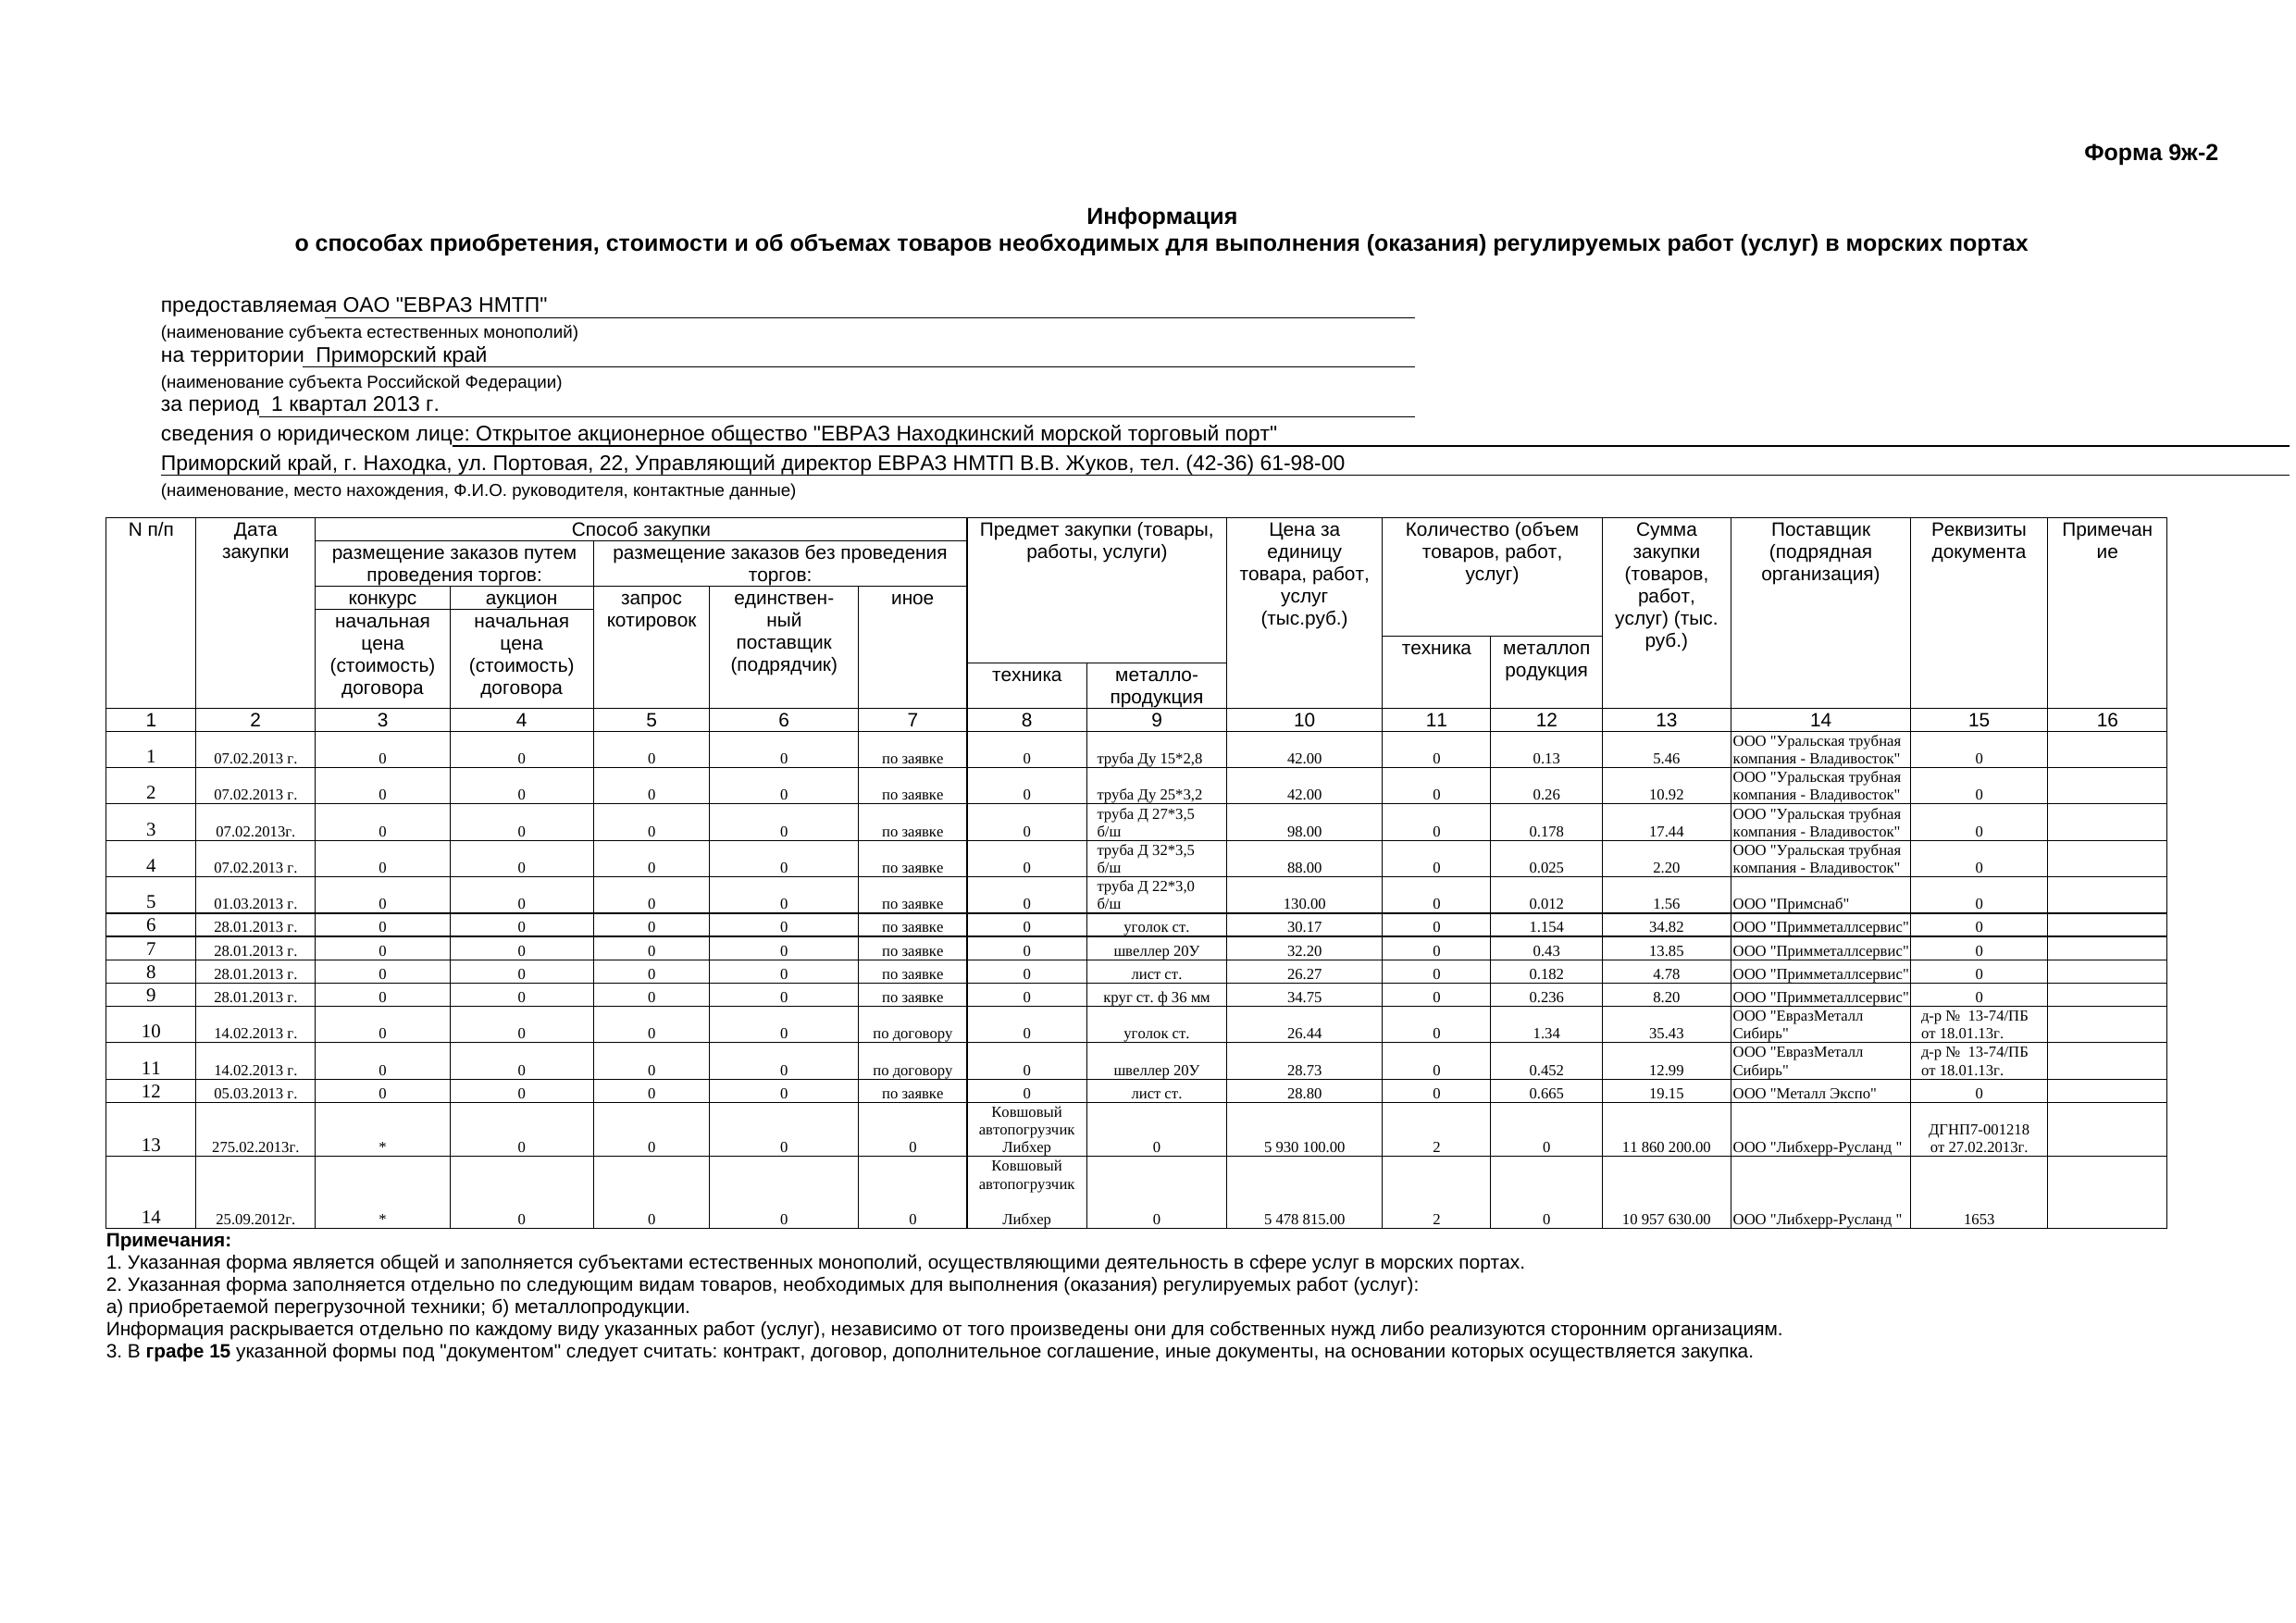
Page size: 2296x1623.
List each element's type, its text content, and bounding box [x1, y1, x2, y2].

text Приморский край, г. Находка, ул. Портовая, 22, Управляющий директор ЕВРАЗ НМТП В.В. Жуков, тел. (42-36) 61-98-00 [161, 451, 2290, 475]
table_cell по заявке [859, 984, 966, 1006]
table_cell 0 [710, 1080, 858, 1102]
table_cell 07.02.2013 г. [196, 732, 315, 767]
table_cell 5 [106, 877, 195, 912]
table_cell ООО "Примметаллсервис" [1731, 937, 1910, 960]
table_cell 14.02.2013 г. [196, 1007, 315, 1042]
table_cell ООО "Уральская трубная компания - Владивосток" [1731, 804, 1910, 840]
text 2. Указанная форма заполняется отдельно по следующим видам товаров, необходимых для выполнения (оказания) регулируемых работ (услуг): [105, 1273, 2218, 1295]
table_cell 0 [594, 1157, 709, 1228]
table_cell 7 [859, 709, 966, 730]
text 3. В графе 15 указанной формы под "документом" следует считать: контракт, договор, дополнительное соглашение, иные документы, на основании которых осуществляется закупка. [105, 1340, 2218, 1362]
text 1. Указанная форма является общей и заполняется субъектами естественных монополий, осуществляющими деятельность в сфере услуг в морских портах. [105, 1251, 2218, 1273]
table_cell 0 [1911, 768, 2047, 803]
table_cell * [316, 1103, 450, 1156]
table_cell по заявке [859, 804, 966, 840]
table_cell 26.44 [1227, 1007, 1382, 1042]
table_cell 6 [710, 709, 858, 730]
table_cell 0 [859, 1157, 966, 1228]
table_cell 0 [1383, 984, 1490, 1006]
table_cell ООО "Примснаб" [1731, 877, 1910, 912]
table_cell ООО "Примметаллсервис" [1731, 960, 1910, 983]
table_cell труба Д 27*3,5 б/ш [1087, 804, 1226, 840]
table_cell 3 [316, 709, 450, 730]
text (наименование субъекта Российской Федерации) [161, 372, 2218, 391]
table_cell 10.92 [1603, 768, 1731, 803]
table_cell 0 [316, 937, 450, 960]
table_cell 0 [968, 841, 1086, 876]
table_cell 0 [594, 732, 709, 767]
table_cell 0 [968, 732, 1086, 767]
table_cell 14.02.2013 г. [196, 1043, 315, 1079]
text сведения о юридическом лице: Открытое акционерное общество "ЕВРАЗ Находкинский морской торговый порт" [161, 421, 2290, 445]
table_cell 0 [594, 1043, 709, 1079]
table_cell 0 [1491, 1157, 1602, 1228]
table_cell 25.09.2012г. [196, 1157, 315, 1228]
table_cell ДГНП7-001218 от 27.02.2013г. [1911, 1103, 2047, 1156]
table_cell 1 [106, 709, 195, 730]
text (наименование, место нахождения, Ф.И.О. руководителя, контактные данные) [161, 480, 2290, 500]
table_cell 42.00 [1227, 768, 1382, 803]
table_cell 1.56 [1603, 877, 1731, 912]
table_cell 0 [451, 914, 593, 935]
table_cell 34.82 [1603, 914, 1731, 935]
table_header Предмет закупки (товары, работы, услуги) [968, 518, 1226, 663]
table_header Сумма закупки (товаров, работ, услуг) (тыс. руб.) [1603, 518, 1731, 707]
table_cell 1.154 [1491, 914, 1602, 935]
table_cell 12 [106, 1080, 195, 1102]
table_cell труба Ду 25*3,2 [1087, 768, 1226, 803]
table_cell 0 [1383, 1043, 1490, 1079]
table_cell 0 [594, 804, 709, 840]
table_cell [2048, 841, 2166, 876]
table_cell 0 [710, 841, 858, 876]
table_cell уголок ст. [1087, 914, 1226, 935]
table_cell 0 [968, 937, 1086, 960]
table_cell 14 [106, 1157, 195, 1228]
table_cell 0 [1383, 1080, 1490, 1102]
table_cell [2048, 1103, 2166, 1156]
table_header Способ закупки [316, 518, 966, 540]
table_cell 0 [710, 914, 858, 935]
table_cell 15 [1911, 709, 2047, 730]
table_cell 0 [594, 1103, 709, 1156]
table_cell 10 [106, 1007, 195, 1042]
table_cell 0 [451, 1080, 593, 1102]
table_cell 42.00 [1227, 732, 1382, 767]
table_cell 0.236 [1491, 984, 1602, 1006]
table_cell 0 [1911, 1080, 2047, 1102]
table_cell 30.17 [1227, 914, 1382, 935]
table_cell 0 [316, 1043, 450, 1079]
table_cell 0 [1911, 804, 2047, 840]
table_cell [2048, 1007, 2166, 1042]
table_cell 0 [1911, 937, 2047, 960]
table_cell 0 [451, 768, 593, 803]
table_cell 0 [594, 841, 709, 876]
table_cell 0 [710, 937, 858, 960]
text предоставляемая ОАО "ЕВРАЗ НМТП" [161, 292, 1415, 317]
table_cell 98.00 [1227, 804, 1382, 840]
table_cell 0.452 [1491, 1043, 1602, 1079]
table_cell 0 [1383, 937, 1490, 960]
table_cell 07.02.2013 г. [196, 768, 315, 803]
table_cell 0 [968, 1007, 1086, 1042]
table_cell 0 [968, 768, 1086, 803]
table_cell 0 [451, 1007, 593, 1042]
table_cell ООО "Либхерр-Русланд " [1731, 1157, 1910, 1228]
table_cell по заявке [859, 960, 966, 983]
table_cell 01.03.2013 г. [196, 877, 315, 912]
table_cell размещение заказов путем проведения торгов: [316, 541, 593, 586]
table_cell 0 [594, 768, 709, 803]
table_cell 10 957 630.00 [1603, 1157, 1731, 1228]
table_cell 3 [106, 804, 195, 840]
table_cell 0 [968, 1080, 1086, 1102]
table_cell 0 [1383, 732, 1490, 767]
table_cell 0 [710, 1157, 858, 1228]
table_cell 0 [451, 1103, 593, 1156]
table_cell * [316, 1157, 450, 1228]
text Примечания: [105, 1229, 2218, 1251]
table_cell 28.80 [1227, 1080, 1382, 1102]
table_header Реквизиты документа [1911, 518, 2047, 707]
subtitle Информация о способах приобретения, стоимости и об объемах товаров необходимых для выполнения (оказания) регулируемых работ (услуг) в морских портах [105, 203, 2218, 255]
table_cell 0 [710, 1103, 858, 1156]
table_cell 0 [451, 1043, 593, 1079]
table_cell 2.20 [1603, 841, 1731, 876]
table_cell 0 [968, 960, 1086, 983]
table_cell 11 860 200.00 [1603, 1103, 1731, 1156]
table_cell 0 [1911, 984, 2047, 1006]
table_cell уголок ст. [1087, 1007, 1226, 1042]
table_cell 0 [451, 1157, 593, 1228]
table_cell 2 [196, 709, 315, 730]
table_cell 0 [316, 841, 450, 876]
table_header Количество (объем товаров, работ, услуг) [1383, 518, 1602, 636]
table_cell ООО "Уральская трубная компания - Владивосток" [1731, 768, 1910, 803]
table_cell 0 [316, 1007, 450, 1042]
table_cell по заявке [859, 914, 966, 935]
table_cell 0.26 [1491, 768, 1602, 803]
table_cell 0 [316, 804, 450, 840]
text Информация раскрывается отдельно по каждому виду указанных работ (услуг), независимо от того произведены они для собственных нужд либо реализуются сторонним организациям. [105, 1318, 2218, 1340]
table_cell размещение заказов без проведения торгов: [594, 541, 966, 586]
table_cell 4.78 [1603, 960, 1731, 983]
table_header Примечание [2048, 518, 2166, 707]
table_cell 7 [106, 937, 195, 960]
table_cell 28.73 [1227, 1043, 1382, 1079]
table_cell 8 [106, 960, 195, 983]
table_cell 0 [594, 1080, 709, 1102]
table_cell труба Д 32*3,5 б/ш [1087, 841, 1226, 876]
table_cell металлопродукция [1491, 637, 1602, 707]
table_cell 8.20 [1603, 984, 1731, 1006]
table_cell труба Д 22*3,0 б/ш [1087, 877, 1226, 912]
table_cell по заявке [859, 937, 966, 960]
table_cell 5 930 100.00 [1227, 1103, 1382, 1156]
table_cell 0 [594, 1007, 709, 1042]
table_cell 0.43 [1491, 937, 1602, 960]
text Форма 9ж-2 [105, 139, 2218, 166]
table_cell 0 [859, 1103, 966, 1156]
table_cell 0 [1383, 768, 1490, 803]
table_cell начальная цена (стоимость) договора [316, 610, 450, 707]
table_cell д-р № 13-74/ПБ от 18.01.13г. [1911, 1007, 2047, 1042]
table_cell лист ст. [1087, 960, 1226, 983]
table_cell [2048, 1080, 2166, 1102]
table_cell ООО "ЕвразМеталл Сибирь" [1731, 1043, 1910, 1079]
table_cell 13 [106, 1103, 195, 1156]
table_cell 0 [594, 877, 709, 912]
table_cell 0 [316, 984, 450, 1006]
table_cell 16 [2048, 709, 2166, 730]
table_cell 0 [1087, 1157, 1226, 1228]
text а) приобретаемой перегрузочной техники; б) металлопродукции. [105, 1295, 2218, 1318]
table_cell 0 [451, 804, 593, 840]
table_cell 0 [1383, 960, 1490, 983]
table_cell 9 [106, 984, 195, 1006]
table_cell 0 [710, 1043, 858, 1079]
table_cell [2048, 937, 2166, 960]
table_cell [2048, 804, 2166, 840]
table_cell 0 [451, 937, 593, 960]
table_cell 0 [316, 1080, 450, 1102]
table_cell труба Ду 15*2,8 [1087, 732, 1226, 767]
table_cell по договору [859, 1043, 966, 1079]
table_cell 0.665 [1491, 1080, 1602, 1102]
table_header Цена за единицу товара, работ, услуг (тыс.руб.) [1227, 518, 1382, 707]
table_cell по заявке [859, 732, 966, 767]
table_cell 4 [106, 841, 195, 876]
table_cell 34.75 [1227, 984, 1382, 1006]
table_cell 5 478 815.00 [1227, 1157, 1382, 1228]
table_cell 32.20 [1227, 937, 1382, 960]
table_cell 0 [968, 804, 1086, 840]
table_cell техника [1383, 637, 1490, 707]
table_cell 0.178 [1491, 804, 1602, 840]
table_cell швеллер 20У [1087, 1043, 1226, 1079]
table_cell 9 [1087, 709, 1226, 730]
table_cell запрос котировок [594, 587, 709, 707]
table_cell иное [859, 587, 966, 707]
table_cell 05.03.2013 г. [196, 1080, 315, 1102]
table_cell д-р № 13-74/ПБ от 18.01.13г. [1911, 1043, 2047, 1079]
table_cell начальная цена (стоимость) договора [451, 610, 593, 707]
table_cell 1.34 [1491, 1007, 1602, 1042]
table_cell 10 [1227, 709, 1382, 730]
table_cell 0 [1911, 960, 2047, 983]
table_cell 2 [1383, 1157, 1490, 1228]
table_cell 275.02.2013г. [196, 1103, 315, 1156]
table_cell круг ст. ф 36 мм [1087, 984, 1226, 1006]
table_cell 130.00 [1227, 877, 1382, 912]
table_cell 0 [316, 877, 450, 912]
table_cell [2048, 768, 2166, 803]
table_cell ООО "Металл Экспо" [1731, 1080, 1910, 1102]
table_cell 0 [451, 841, 593, 876]
table_cell 0 [316, 732, 450, 767]
table_cell 6 [106, 914, 195, 935]
table_cell 0 [710, 984, 858, 1006]
table_cell 1 [106, 732, 195, 767]
table_cell ООО "Либхерр-Русланд " [1731, 1103, 1910, 1156]
table_cell 5 [594, 709, 709, 730]
table_cell 28.01.2013 г. [196, 960, 315, 983]
table_cell 0 [316, 914, 450, 935]
table_cell 13.85 [1603, 937, 1731, 960]
table_cell по заявке [859, 877, 966, 912]
table_cell 0 [710, 877, 858, 912]
table_cell 0 [594, 914, 709, 935]
table_cell ООО "Примметаллсервис" [1731, 984, 1910, 1006]
table_cell единствен-ный поставщик (подрядчик) [710, 587, 858, 707]
table_cell лист ст. [1087, 1080, 1226, 1102]
table_cell 0 [968, 1043, 1086, 1079]
table_cell [2048, 1157, 2166, 1228]
table_cell 0 [594, 937, 709, 960]
table_cell 0 [1911, 877, 2047, 912]
table_cell 19.15 [1603, 1080, 1731, 1102]
table_cell 35.43 [1603, 1007, 1731, 1042]
table_cell 0 [710, 768, 858, 803]
table_cell 0 [1911, 914, 2047, 935]
table_cell 07.02.2013 г. [196, 841, 315, 876]
table_cell 8 [968, 709, 1086, 730]
table_cell 0 [1383, 1007, 1490, 1042]
table_cell 0 [1383, 914, 1490, 935]
table_cell 0 [1383, 841, 1490, 876]
table_cell 0.13 [1491, 732, 1602, 767]
text (наименование субъекта естественных монополий) [161, 322, 2218, 342]
text за период 1 квартал 2013 г. [161, 391, 1415, 415]
table_cell аукцион [451, 587, 593, 609]
table_cell 0 [710, 732, 858, 767]
table_cell 1653 [1911, 1157, 2047, 1228]
table_cell 28.01.2013 г. [196, 914, 315, 935]
table_cell 5.46 [1603, 732, 1731, 767]
table_header Дата закупки [196, 518, 315, 707]
table_cell 0 [1491, 1103, 1602, 1156]
table_cell 0 [316, 960, 450, 983]
table_cell 28.01.2013 г. [196, 984, 315, 1006]
table_cell по заявке [859, 841, 966, 876]
table_cell ООО "Уральская трубная компания - Владивосток" [1731, 841, 1910, 876]
table_cell 07.02.2013г. [196, 804, 315, 840]
table_cell ООО "Уральская трубная компания - Владивосток" [1731, 732, 1910, 767]
table_cell 0 [968, 877, 1086, 912]
table_cell 0 [968, 914, 1086, 935]
table_cell 0 [451, 960, 593, 983]
table_cell 0 [451, 877, 593, 912]
table_cell 0 [710, 960, 858, 983]
table_cell [2048, 914, 2166, 935]
table_header Поставщик (подрядная организация) [1731, 518, 1910, 707]
table_cell по заявке [859, 768, 966, 803]
table_cell 13 [1603, 709, 1731, 730]
table_cell 88.00 [1227, 841, 1382, 876]
table_cell ООО "ЕвразМеталл Сибирь" [1731, 1007, 1910, 1042]
table_cell 0 [1087, 1103, 1226, 1156]
table_cell 12 [1491, 709, 1602, 730]
table_cell 0 [451, 984, 593, 1006]
table_cell 0.182 [1491, 960, 1602, 983]
table_cell 0 [710, 804, 858, 840]
text на территории Приморский край [161, 342, 1415, 366]
table_cell 0 [1383, 804, 1490, 840]
table_cell по договору [859, 1007, 966, 1042]
table_cell 2 [106, 768, 195, 803]
table_cell 0.025 [1491, 841, 1602, 876]
table_cell [2048, 732, 2166, 767]
table_cell швеллер 20У [1087, 937, 1226, 960]
table_cell 11 [106, 1043, 195, 1079]
table_cell Ковшовый автопогрузчик Либхер [968, 1103, 1086, 1156]
table_cell 0 [594, 960, 709, 983]
table_cell 14 [1731, 709, 1910, 730]
table_cell 0 [1911, 732, 2047, 767]
table_cell [2048, 877, 2166, 912]
table_cell металло-продукция [1087, 663, 1226, 707]
table_cell 2 [1383, 1103, 1490, 1156]
table_header N п/п [106, 518, 195, 707]
table_cell Ковшовый автопогрузчик Либхер [968, 1157, 1086, 1228]
table_cell 0 [594, 984, 709, 1006]
table_cell 12.99 [1603, 1043, 1731, 1079]
table_cell конкурс [316, 587, 450, 609]
table_cell 17.44 [1603, 804, 1731, 840]
table_cell 0 [1383, 877, 1490, 912]
table_cell [2048, 1043, 2166, 1079]
table_cell 0 [968, 984, 1086, 1006]
table_cell 0 [451, 732, 593, 767]
table_cell 11 [1383, 709, 1490, 730]
table_cell [2048, 984, 2166, 1006]
table_cell 26.27 [1227, 960, 1382, 983]
table_cell по заявке [859, 1080, 966, 1102]
table_cell 4 [451, 709, 593, 730]
table_cell техника [968, 663, 1086, 707]
table_cell 0.012 [1491, 877, 1602, 912]
table_cell 0 [710, 1007, 858, 1042]
table_cell 0 [1911, 841, 2047, 876]
table_cell 28.01.2013 г. [196, 937, 315, 960]
table_cell 0 [316, 768, 450, 803]
table_cell [2048, 960, 2166, 983]
table_cell ООО "Примметаллсервис" [1731, 914, 1910, 935]
